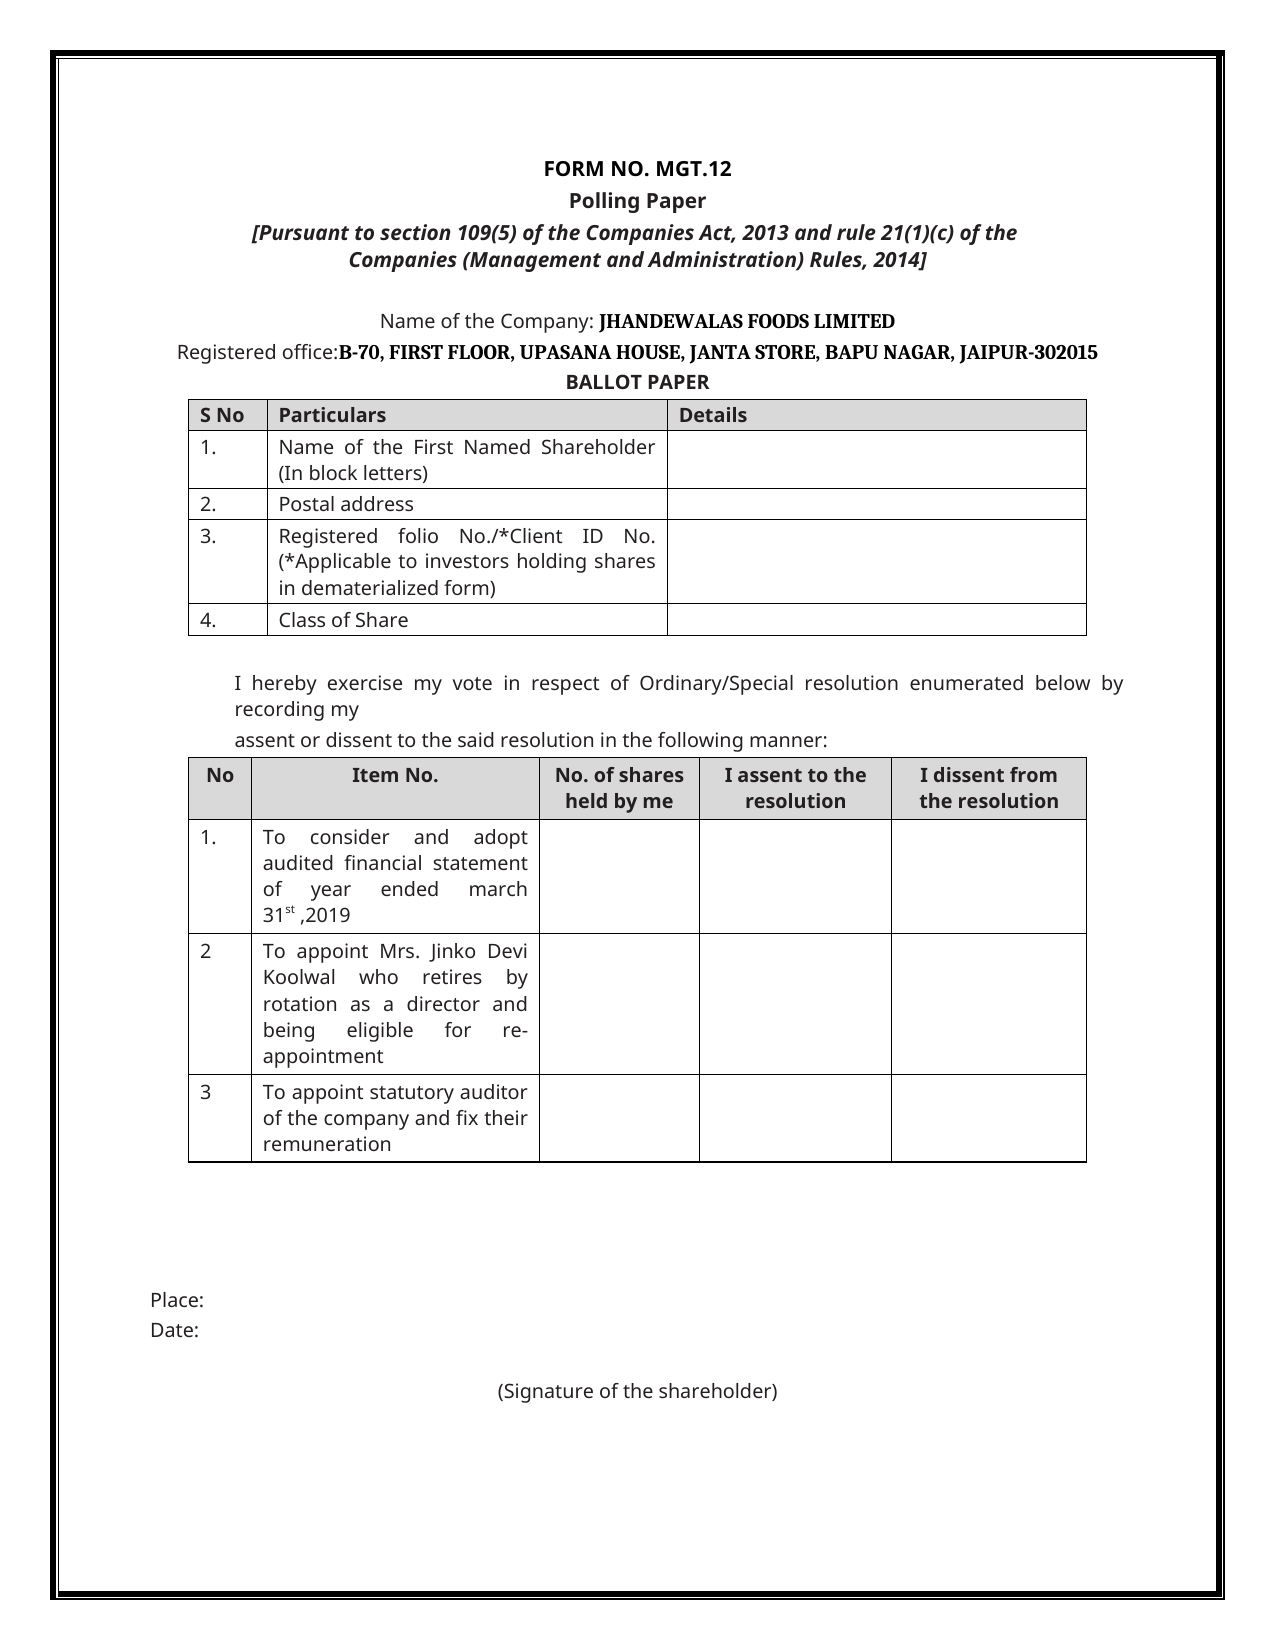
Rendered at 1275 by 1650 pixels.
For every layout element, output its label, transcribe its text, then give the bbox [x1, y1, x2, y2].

text BALLOT PAPER [150, 369, 1125, 395]
table_cell 3. [189, 520, 267, 603]
text [Pursuant to section 109(5) of the Companies Act, 2013 and rule 21(1)(c) of the Companies (Management and Administration) Rules, 2014] [150, 218, 1125, 273]
table_header Particulars [268, 400, 667, 430]
table_cell Registered folio No./*Client ID No. (*Applicable to investors holding shares in dematerialized form) [268, 520, 667, 603]
table_cell [668, 604, 1086, 634]
table_cell 1. [189, 820, 251, 933]
table_cell To consider and adopt audited financial statement of year ended march 31st ,2019 [252, 820, 539, 933]
table_cell [668, 489, 1086, 519]
text Polling Paper [150, 187, 1125, 214]
text (Signature of the shareholder) [150, 1377, 1125, 1403]
table_header Details [668, 400, 1086, 430]
table_cell 3 [189, 1075, 251, 1161]
table_cell [668, 520, 1086, 603]
text I hereby exercise my vote in respect of Ordinary/Special resolution enumerated below by recording my [234, 670, 1125, 722]
table_cell [700, 934, 891, 1073]
table_cell 2 [189, 934, 251, 1073]
table_header I assent to the resolution [700, 758, 891, 819]
table_cell 2. [189, 489, 267, 519]
text Place: [150, 1286, 1125, 1313]
table_header I dissent from the resolution [892, 758, 1086, 819]
table_cell [540, 1075, 699, 1161]
table_header S No [189, 400, 267, 430]
table_cell 4. [189, 604, 267, 634]
table_cell [700, 820, 891, 933]
table_cell To appoint statutory auditor of the company and fix their remuneration [252, 1075, 539, 1161]
table_cell [892, 820, 1086, 933]
text Name of the Company: JHANDEWALAS FOODS LIMITED [150, 308, 1125, 334]
table_cell [892, 1075, 1086, 1161]
text FORM NO. MGT.12 [150, 154, 1125, 183]
table_cell [668, 431, 1086, 488]
table_header Item No. [252, 758, 539, 819]
table_cell Class of Share [268, 604, 667, 634]
table_cell [892, 934, 1086, 1073]
text assent or dissent to the said resolution in the following manner: [234, 727, 1125, 753]
table_cell To appoint Mrs. Jinko Devi Koolwal who retires by rotation as a director and being eligible for re-appointment [252, 934, 539, 1073]
table_cell Postal address [268, 489, 667, 519]
text Date: [150, 1317, 1125, 1343]
text Registered office:B-70, FIRST FLOOR, UPASANA HOUSE, JANTA STORE, BAPU NAGAR, JAIPUR-302015 [150, 338, 1125, 364]
table_header No [189, 758, 251, 819]
table_cell [700, 1075, 891, 1161]
table_header No. of shares held by me [540, 758, 699, 819]
table_cell Name of the First Named Shareholder (In block letters) [268, 431, 667, 488]
table_cell 1. [189, 431, 267, 488]
table_cell [540, 820, 699, 933]
table_cell [540, 934, 699, 1073]
